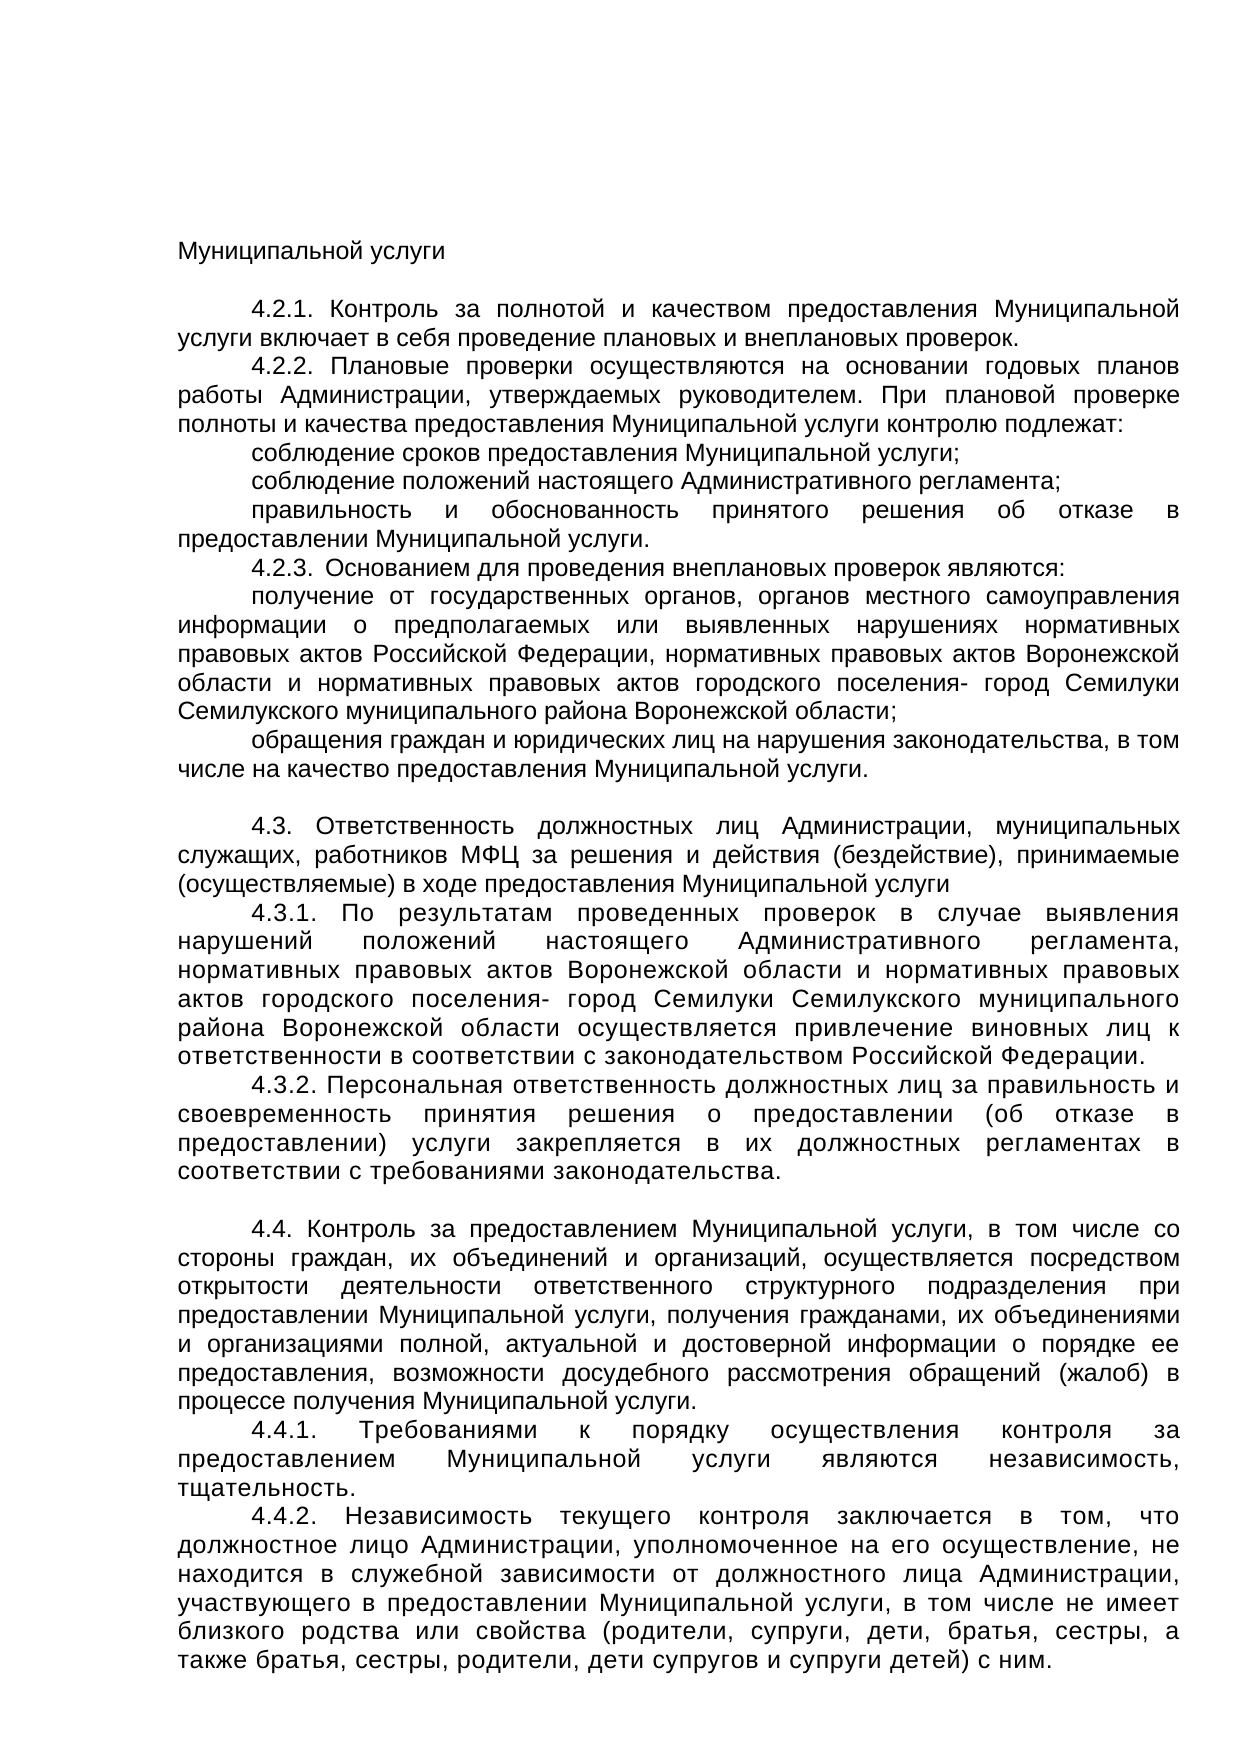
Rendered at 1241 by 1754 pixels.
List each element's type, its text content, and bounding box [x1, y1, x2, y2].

list 4.4.2. Независимость текущего контроля заключается в том, что должностное лицо Администрации, уполномоченное на его осуществление, не находится в служебной зависимости от должностного лица Администрации, участвующего в предоставлении Муниципальной услуги, в том числе не имеет близкого родства или свойства (родители, супруги, дети, братья, сестры, а также братья, сестры, родители, дети супругов и супруги детей) с ним. [177, 1501, 1181, 1674]
text получение от государственных органов, органов местного самоуправления информации о предполагаемых или выявленных нарушениях нормативных правовых актов Российской Федерации, нормативных правовых актов Воронежской области и нормативных правовых актов городского поселения- город Семилуки Семилукского муниципального района Воронежской области; [177, 581, 1181, 725]
text 4.3.1. По результатам проведенных проверок в случае выявления нарушений положений настоящего Административного регламента, нормативных правовых актов Воронежской области и нормативных правовых актов городского поселения- город Семилуки Семилукского муниципального района Воронежской области осуществляется привлечение виновных лиц к ответственности в соответствии с законодательством Российской Федерации. [177, 897, 1181, 1070]
text 4.2.2. Плановые проверки осуществляются на основании годовых планов работы Администрации, утверждаемых руководителем. При плановой проверке полноты и качества предоставления Муниципальной услуги контролю подлежат: [177, 351, 1181, 437]
text 4.3.2. Персональная ответственность должностных лиц за правильность и своевременность принятия решения о предоставлении (об отказе в предоставлении) услуги закрепляется в их должностных регламентах в соответствии с требованиями законодательства. [177, 1070, 1181, 1185]
text 4.2.1. Контроль за полнотой и качеством предоставления Муниципальной услуги включает в себя проведение плановых и внеплановых проверок. [177, 294, 1181, 351]
text обращения граждан и юридических лиц на нарушения законодательства, в том числе на качество предоставления Муниципальной услуги. [177, 725, 1181, 782]
text правильность и обоснованность принятого решения об отказе в предоставлении Муниципальной услуги. [177, 495, 1181, 552]
text соблюдение сроков предоставления Муниципальной услуги; [177, 437, 1181, 466]
text 4.4. Контроль за предоставлением Муниципальной услуги, в том числе со стороны граждан, их объединений и организаций, осуществляется посредством открытости деятельности ответственного структурного подразделения при предоставлении Муниципальной услуги, получения гражданами, их объединениями и организациями полной, актуальной и достоверной информации о порядке ее предоставления, возможности досудебного рассмотрения обращений (жалоб) в процессе получения Муниципальной услуги. [177, 1214, 1181, 1415]
list Основанием для проведения внеплановых проверок являются: [177, 552, 1181, 581]
text соблюдение положений настоящего Административного регламента; [177, 466, 1181, 495]
list 4.4.1. Требованиями к порядку осуществления контроля за предоставлением Муниципальной услуги являются независимость, тщательность. [177, 1415, 1181, 1501]
text 4.3. Ответственность должностных лиц Администрации, муниципальных служащих, работников МФЦ за решения и действия (бездействие), принимаемые (осуществляемые) в ходе предоставления Муниципальной услуги [177, 811, 1181, 897]
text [177, 236, 1181, 265]
